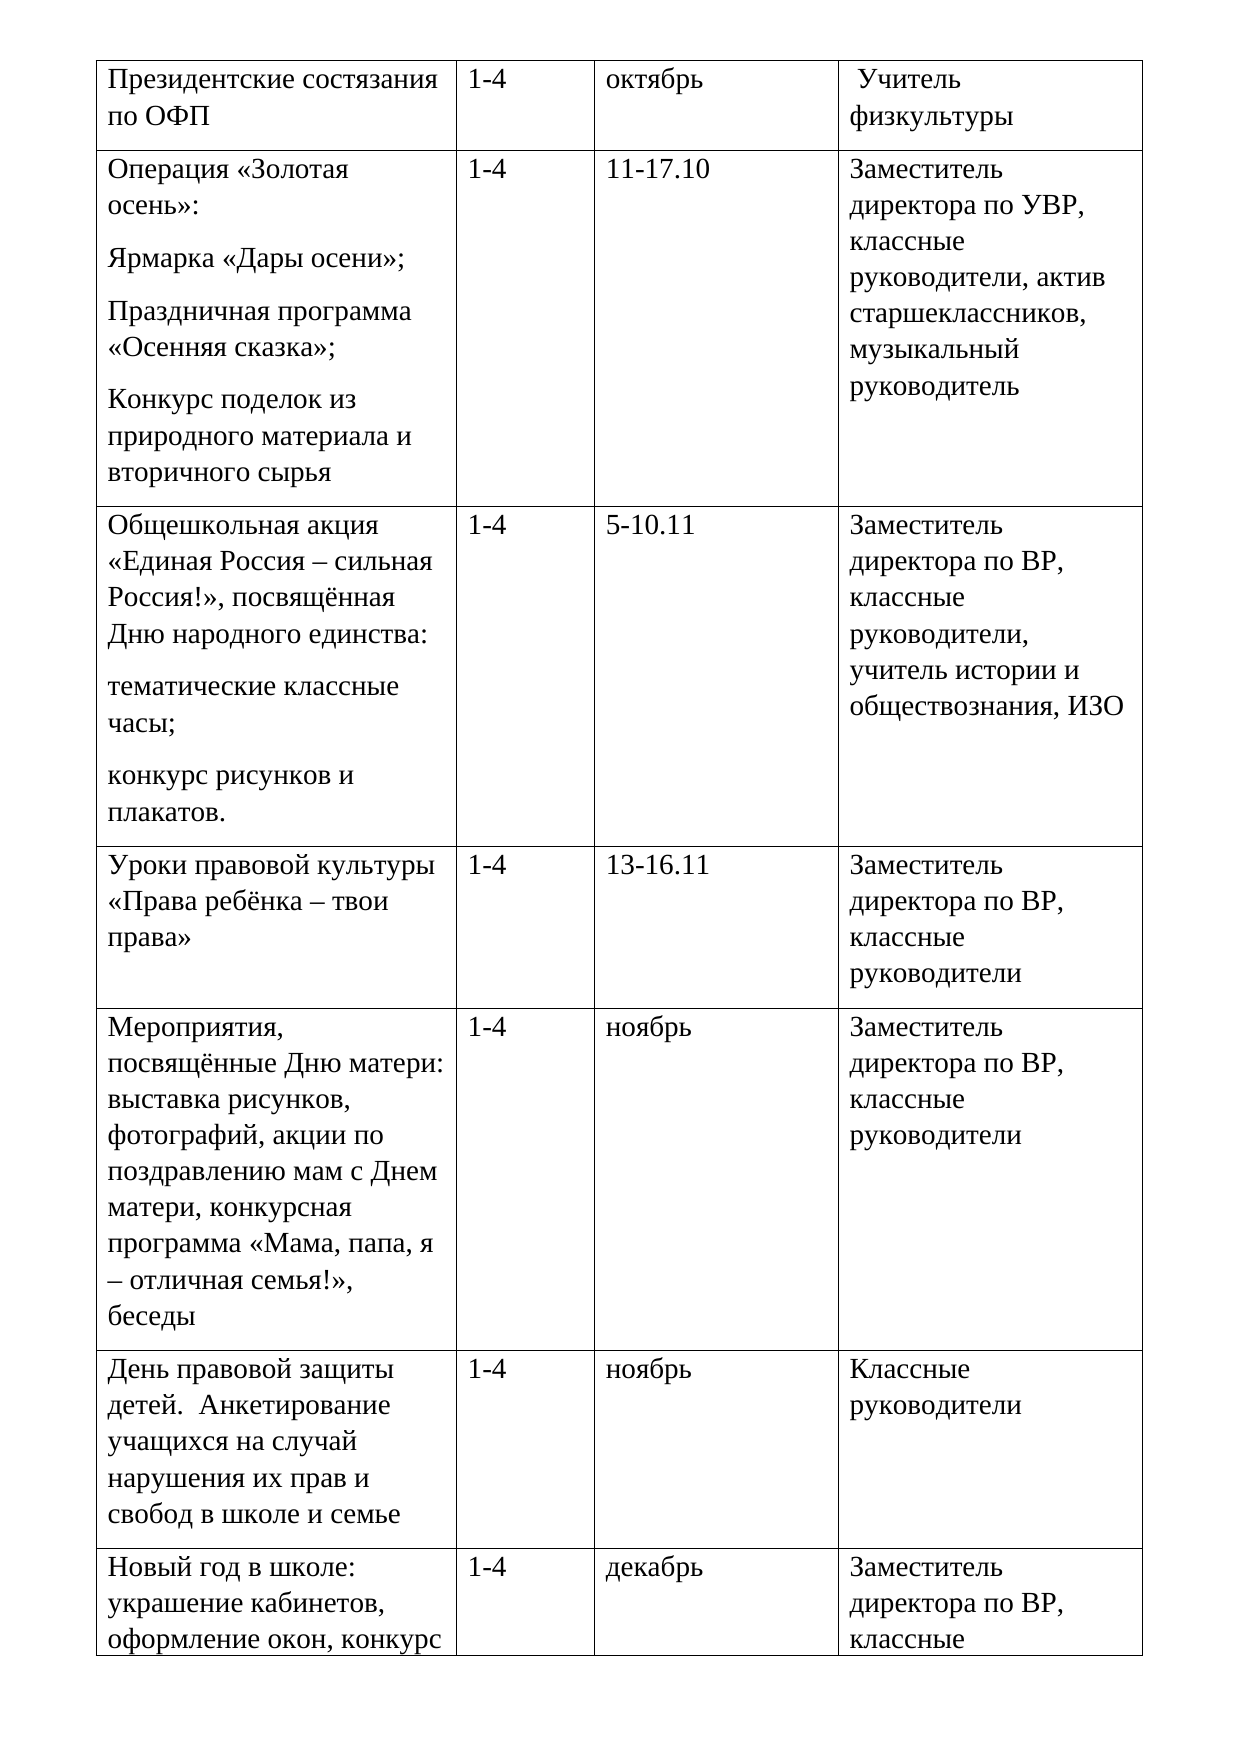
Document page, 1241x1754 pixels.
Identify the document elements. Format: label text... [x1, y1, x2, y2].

table_cell 5-10.11 [595, 507, 838, 846]
table_cell ноябрь [595, 1351, 838, 1548]
table_cell Заместитель директора по ВР, классные руководители [839, 1009, 1142, 1350]
table_cell 1-4 [457, 61, 594, 150]
table_cell Мероприятия, посвящённые Дню матери: выставка рисунков, фотографий, акции по поздравлению мам с Днем матери, конкурсная программа «Мама, папа, я – отличная семья!», беседы [97, 1009, 456, 1350]
table_cell 1-4 [457, 1009, 594, 1350]
table_cell ноябрь [595, 1009, 838, 1350]
table_cell Общешкольная акция «Единая Россия – сильная Россия!», посвящённая Дню народного единства: тематические классные часы; конкурс рисунков и плакатов. [97, 507, 456, 846]
table_cell октябрь [595, 61, 838, 150]
table_cell Операция «Золотая осень»: Ярмарка «Дары осени»; Праздничная программа «Осенняя сказка»; Конкурс поделок из природного материала и вторичного сырья [97, 151, 456, 506]
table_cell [97, 1549, 456, 1655]
table_cell 1-4 [457, 507, 594, 846]
table_cell Учитель физкультуры [839, 61, 1142, 150]
table_cell Классные руководители [839, 1351, 1142, 1548]
table_cell Заместитель директора по УВР, классные руководители, актив старшеклассников, музыкальный руководитель [839, 151, 1142, 506]
table_cell День правовой защиты детей. Анкетирование учащихся на случай нарушения их прав и свобод в школе и семье [97, 1351, 456, 1548]
table_cell Заместитель директора по ВР, классные руководители [839, 847, 1142, 1008]
table_cell Президентские состязания по ОФП [97, 61, 456, 150]
table_cell декабрь [595, 1549, 838, 1655]
table_cell 1-4 [457, 847, 594, 1008]
table_cell 1-4 [457, 151, 594, 506]
table_cell 11-17.10 [595, 151, 838, 506]
table_cell Уроки правовой культуры «Права ребёнка – твои права» [97, 847, 456, 1008]
table_cell Заместитель директора по ВР, классные руководители, учитель истории и обществознания, ИЗО [839, 507, 1142, 846]
table_cell 13-16.11 [595, 847, 838, 1008]
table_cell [839, 1549, 1142, 1655]
table_cell 1-4 [457, 1549, 594, 1655]
table_cell 1-4 [457, 1351, 594, 1548]
